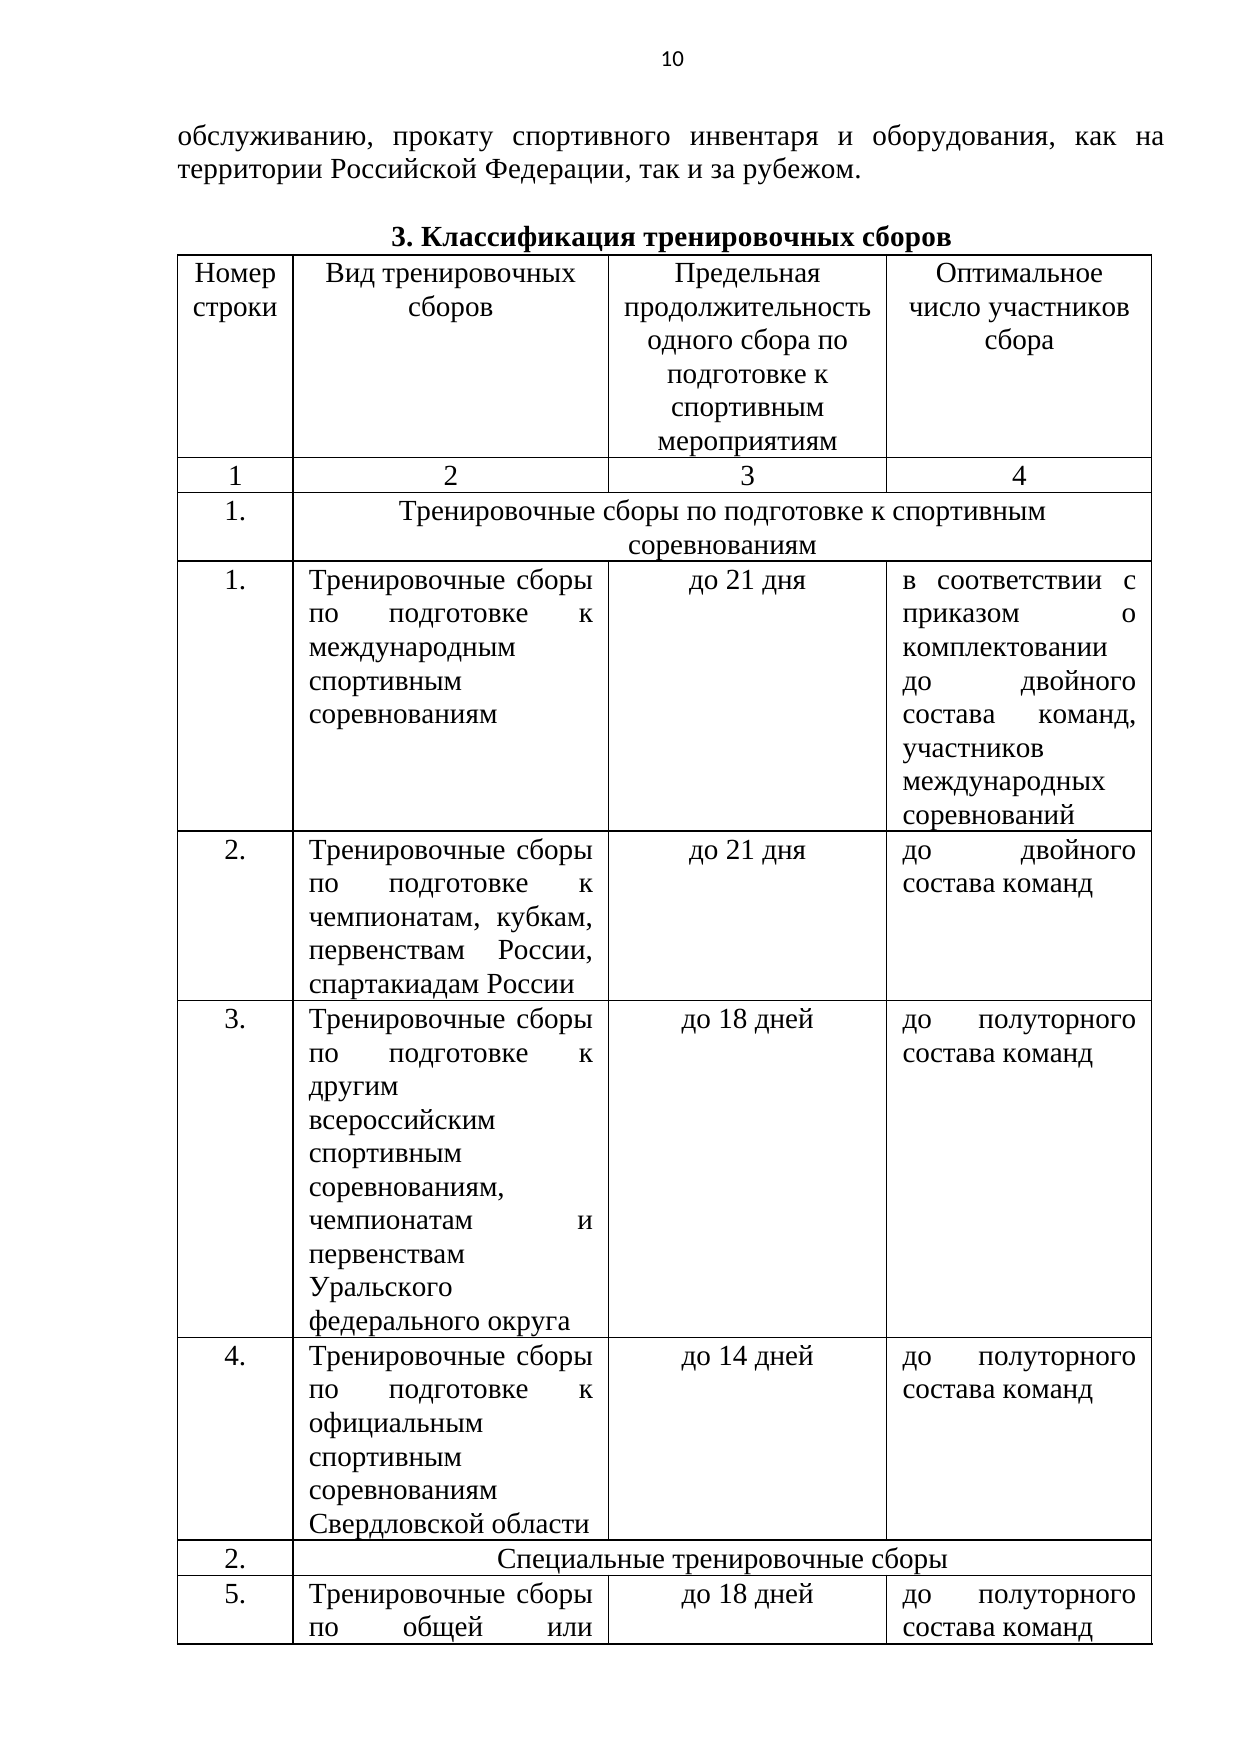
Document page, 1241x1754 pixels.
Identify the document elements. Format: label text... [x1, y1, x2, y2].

table_cell 2. [178, 1541, 292, 1574]
table_cell до 18 дней [609, 1576, 886, 1643]
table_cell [294, 1576, 608, 1643]
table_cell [887, 1576, 1151, 1643]
table_cell в соответствии с приказом о комплектовании до двойного состава команд, участников международных соревнований [887, 562, 1151, 830]
table_cell 3. [178, 1001, 292, 1337]
table_cell Оптимальное число участников сбора [887, 256, 1151, 457]
table_cell 4 [887, 458, 1151, 492]
text 3. Классификация тренировочных сборов [177, 219, 1167, 252]
table_cell 2. [178, 832, 292, 999]
table_cell 1. [178, 493, 292, 560]
table_cell до 21 дня [609, 562, 886, 830]
table_cell Тренировочные сборы по подготовке к международным спортивным соревнованиям [294, 562, 608, 830]
table_cell 2 [294, 458, 608, 492]
table_cell 5. [178, 1576, 292, 1643]
table_cell 4. [178, 1338, 292, 1539]
table_cell 3 [609, 458, 886, 492]
table_cell до 18 дней [609, 1001, 886, 1337]
table_cell до 14 дней [609, 1338, 886, 1539]
table_cell до полуторного состава команд [887, 1338, 1151, 1539]
table_cell 1. [178, 562, 292, 830]
table_cell до полуторного состава команд [887, 1001, 1151, 1337]
table_cell 1 [178, 458, 292, 492]
table_cell Тренировочные сборы по подготовке к официальным спортивным соревнованиям Свердловской области [294, 1338, 608, 1539]
table_cell Вид тренировочных сборов [294, 256, 608, 457]
table_cell Тренировочные сборы по подготовке к чемпионатам, кубкам, первенствам России, спартакиадам России [294, 832, 608, 999]
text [177, 118, 1167, 185]
table_cell Тренировочные сборы по подготовке к спортивным соревнованиям [294, 493, 1151, 560]
table_cell до 21 дня [609, 832, 886, 999]
table_cell Номер строки [178, 256, 292, 457]
table_cell Предельная продолжительность одного сбора по подготовке к спортивным мероприятиям [609, 256, 886, 457]
table_cell Специальные тренировочные сборы [294, 1541, 1151, 1574]
table_cell Тренировочные сборы по подготовке к другим всероссийским спортивным соревнованиям, чемпионатам и первенствам Уральского федерального округа [294, 1001, 608, 1337]
table_cell до двойного состава команд [887, 832, 1151, 999]
